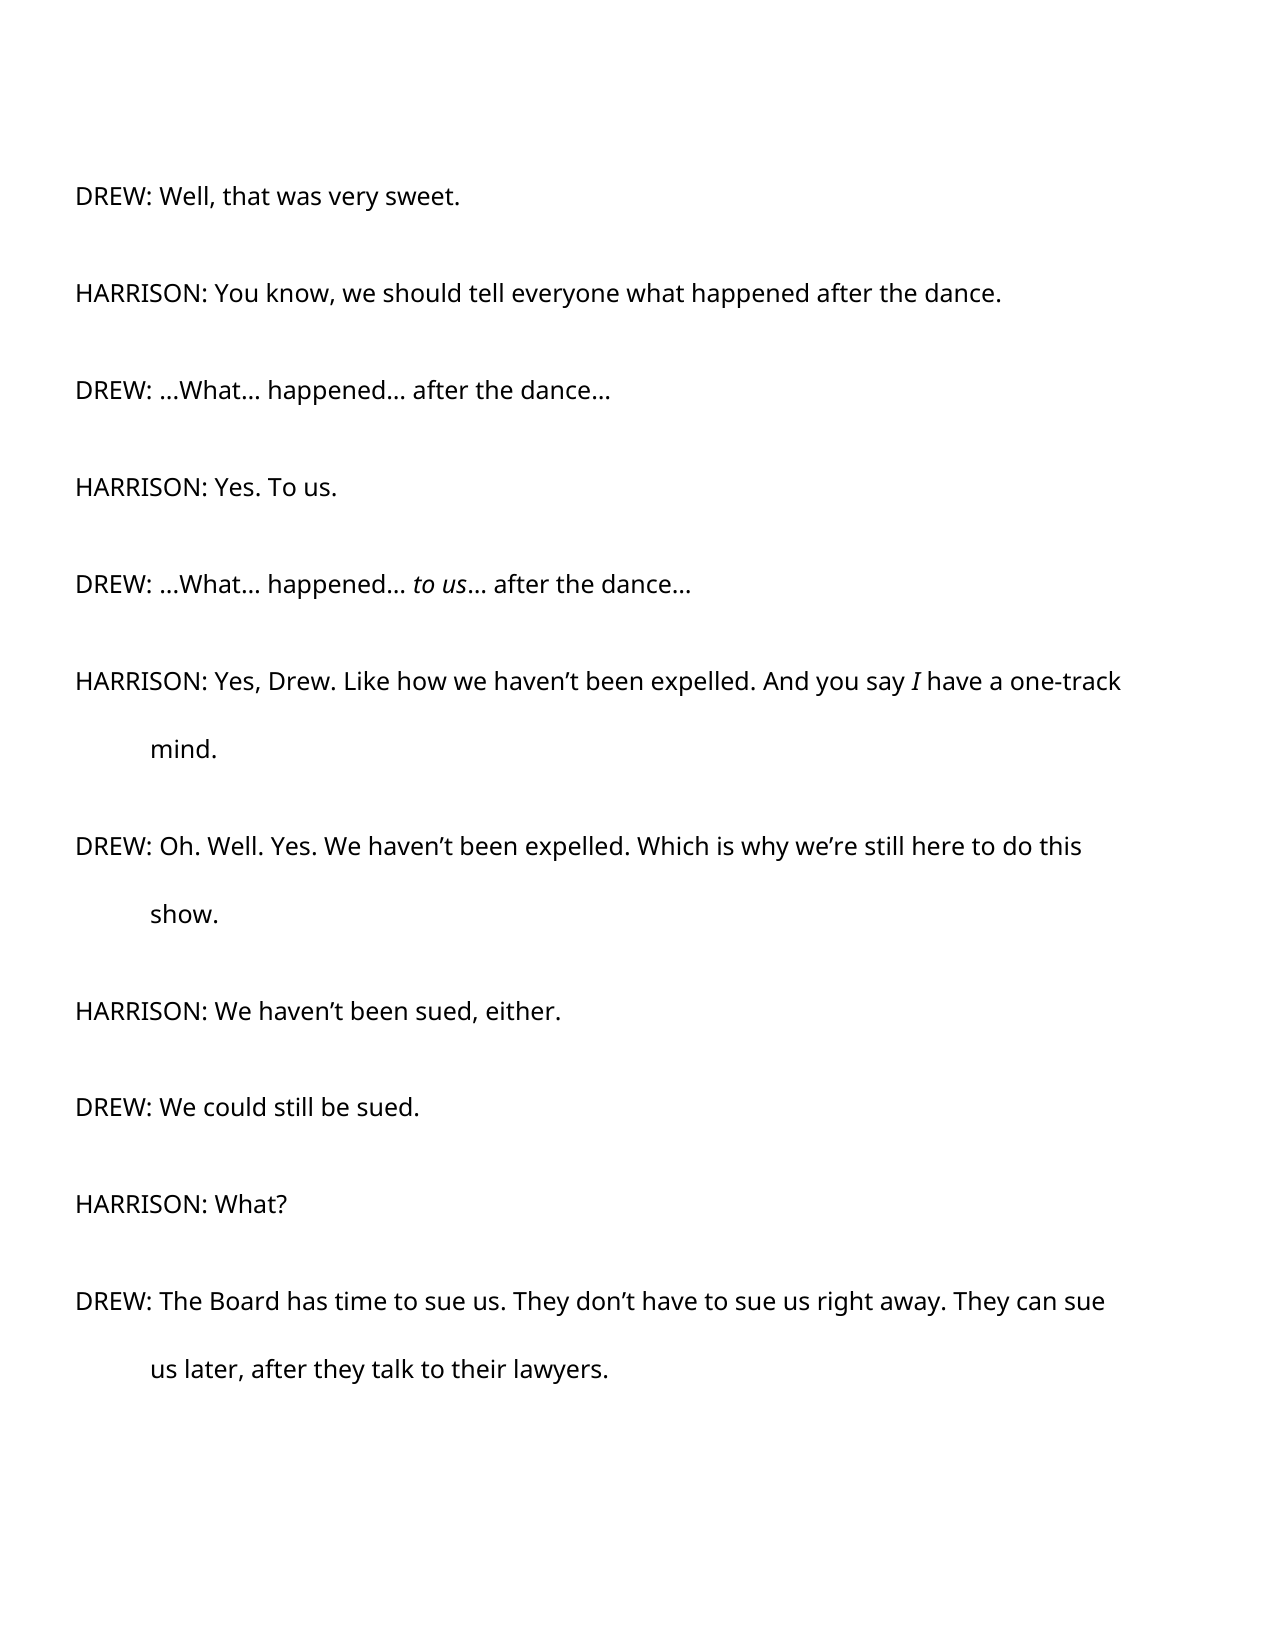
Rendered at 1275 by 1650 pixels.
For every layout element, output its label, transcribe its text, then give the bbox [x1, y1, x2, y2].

text DREW: Well, that was very sweet. [75, 179, 1125, 213]
text DREW: ...What… happened… to us… after the dance… [75, 566, 1125, 600]
text DREW: We could still be sued. [75, 1090, 1125, 1124]
text HARRISON: We haven’t been sued, either. [75, 993, 1125, 1027]
text DREW: Oh. Well. Yes. We haven’t been expelled. Which is why we’re still here to do this show. [75, 828, 1125, 930]
text HARRISON: Yes, Drew. Like how we haven’t been expelled. And you say I have a one-track mind. [75, 663, 1125, 765]
text DREW: The Board has time to sue us. They don’t have to sue us right away. They can sue us later, after they talk to their lawyers. [75, 1284, 1125, 1386]
text HARRISON: What? [75, 1187, 1125, 1221]
text HARRISON: You know, we should tell everyone what happened after the dance. [75, 276, 1125, 310]
text DREW: ...What… happened… after the dance… [75, 372, 1125, 407]
text HARRISON: Yes. To us. [75, 469, 1125, 503]
